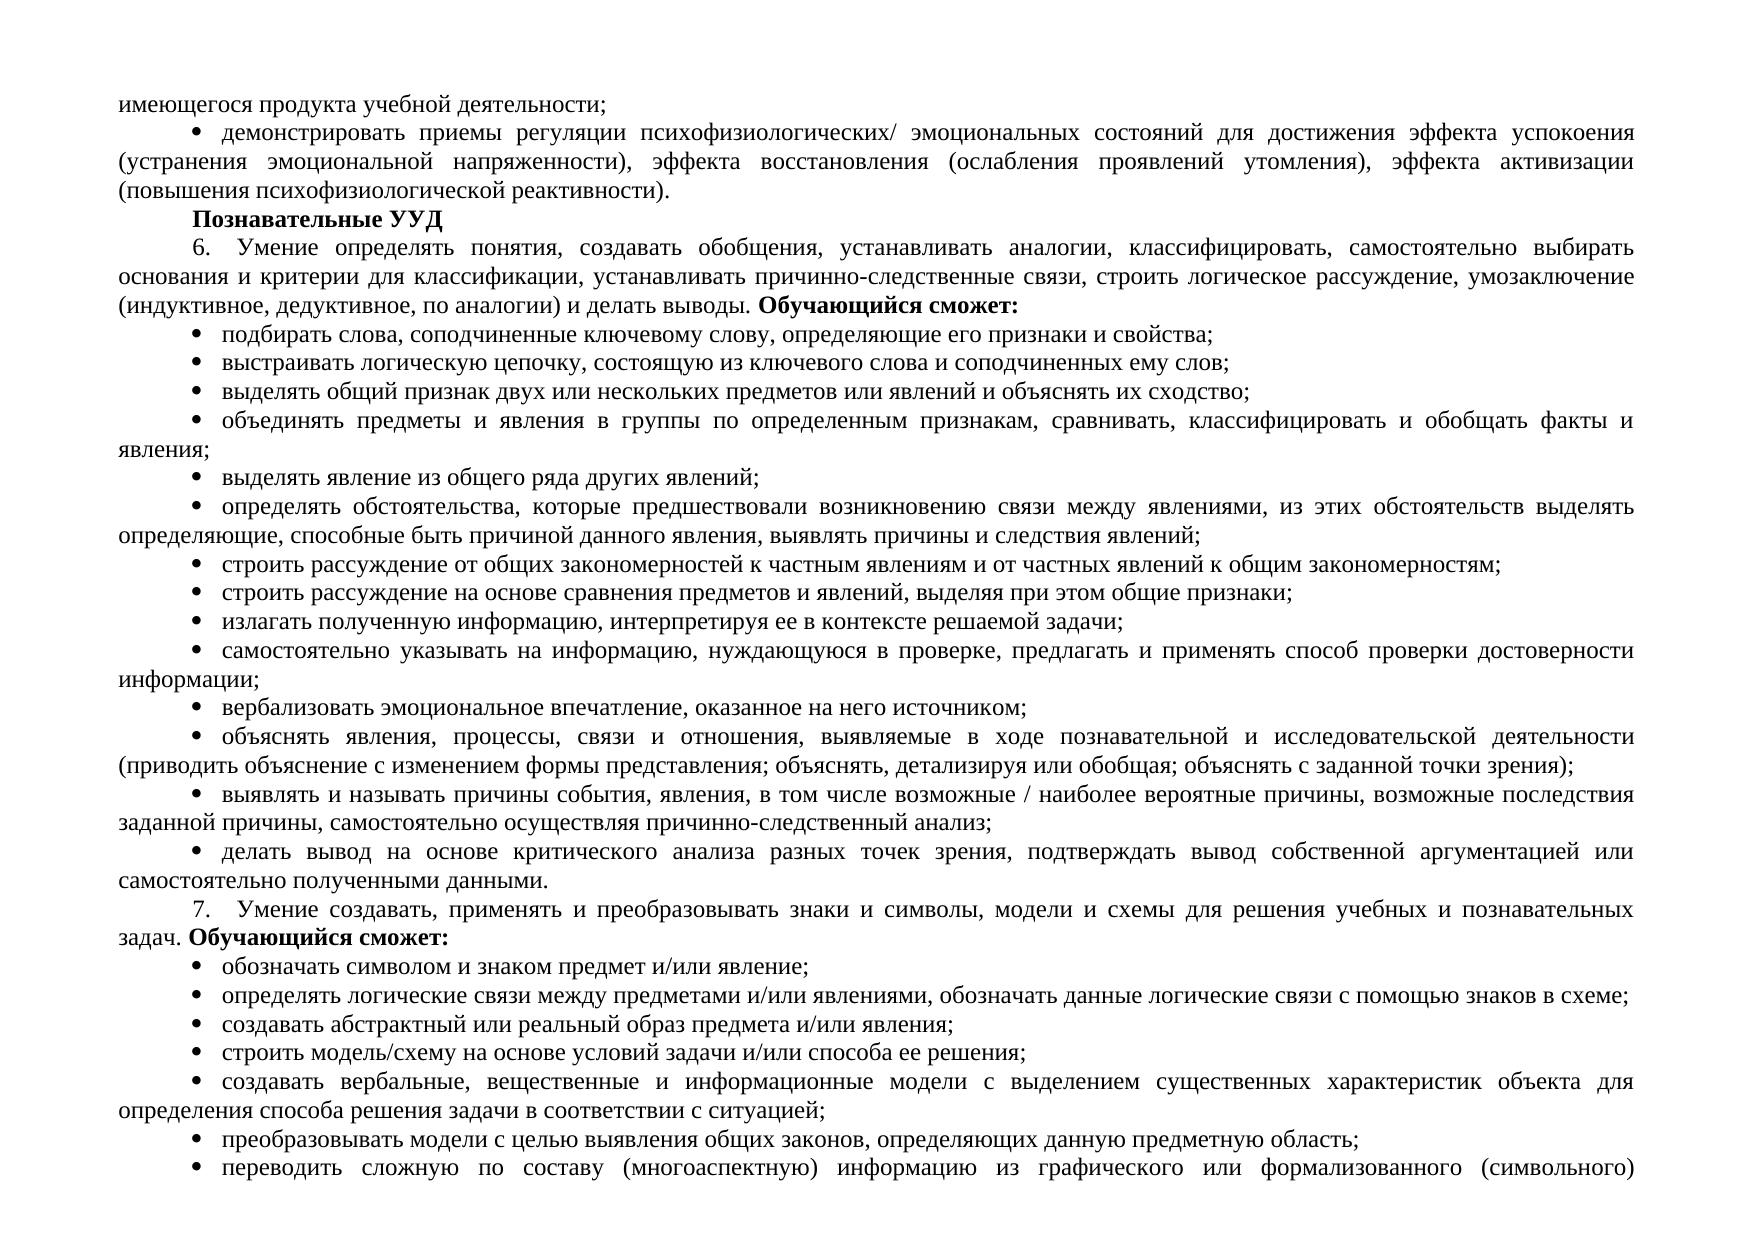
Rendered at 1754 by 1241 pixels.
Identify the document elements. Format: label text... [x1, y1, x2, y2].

list строить рассуждение от общих закономерностей к частным явлениям и от частных явлений к общим закономерностям; [118, 549, 1636, 577]
list строить модель/схему на основе условий задачи и/или способа ее решения; [118, 1037, 1636, 1066]
list самостоятельно указывать на информацию, нуждающуюся в проверке, предлагать и применять способ проверки достоверности информации; [118, 635, 1636, 692]
list выделять явление из общего ряда других явлений; [118, 462, 1636, 491]
list создавать абстрактный или реальный образ предмета и/или явления; [118, 1009, 1636, 1037]
list Умение определять понятия, создавать обобщения, устанавливать аналогии, классифицировать, самостоятельно выбирать основания и критерии для классификации, устанавливать причинно-следственные связи, строить логическое рассуждение, умозаключение (индуктивное, дедуктивное, по аналогии) и делать выводы. Обучающийся сможет: [118, 232, 1636, 319]
list выделять общий признак двух или нескольких предметов или явлений и объяснять их сходство; [118, 376, 1636, 405]
list строить рассуждение на основе сравнения предметов и явлений, выделяя при этом общие признаки; [118, 577, 1636, 606]
list подбирать слова, соподчиненные ключевому слову, определяющие его признаки и свойства; [118, 319, 1636, 347]
list выявлять и называть причины события, явления, в том числе возможные / наиболее вероятные причины, возможные последствия заданной причины, самостоятельно осуществляя причинно-следственный анализ; [118, 779, 1636, 836]
list определять обстоятельства, которые предшествовали возникновению связи между явлениями, из этих обстоятельств выделять определяющие, способные быть причиной данного явления, выявлять причины и следствия явлений; [118, 491, 1636, 549]
list создавать вербальные, вещественные и информационные модели с выделением существенных характеристик объекта для определения способа решения задачи в соответствии с ситуацией; [118, 1066, 1636, 1124]
list обозначать символом и знаком предмет и/или явление; [118, 951, 1636, 980]
list Умение создавать, применять и преобразовывать знаки и символы, модели и схемы для решения учебных и познавательных задач. Обучающийся сможет: [118, 894, 1636, 951]
list объяснять явления, процессы, связи и отношения, выявляемые в ходе познавательной и исследовательской деятельности (приводить объяснение с изменением формы представления; объяснять, детализируя или обобщая; объяснять с заданной точки зрения); [118, 721, 1636, 779]
text Познавательные УУД [118, 204, 1636, 232]
list выстраивать логическую цепочку, состоящую из ключевого слова и соподчиненных ему слов; [118, 347, 1636, 376]
list определять логические связи между предметами и/или явлениями, обозначать данные логические связи с помощью знаков в схеме; [118, 980, 1636, 1009]
list демонстрировать приемы регуляции психофизиологических/ эмоциональных состояний для достижения эффекта успокоения (устранения эмоциональной напряженности), эффекта восстановления (ослабления проявлений утомления), эффекта активизации (повышения психофизиологической реактивности). [118, 117, 1636, 204]
list вербализовать эмоциональное впечатление, оказанное на него источником; [118, 692, 1636, 721]
list делать вывод на основе критического анализа разных точек зрения, подтверждать вывод собственной аргументацией или самостоятельно полученными данными. [118, 836, 1636, 894]
list объединять предметы и явления в группы по определенным признакам, сравнивать, классифицировать и обобщать факты и явления; [118, 405, 1636, 462]
list излагать полученную информацию, интерпретируя ее в контексте решаемой задачи; [118, 606, 1636, 635]
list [118, 1152, 1636, 1181]
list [118, 89, 1636, 117]
list преобразовывать модели с целью выявления общих законов, определяющих данную предметную область; [118, 1124, 1636, 1152]
